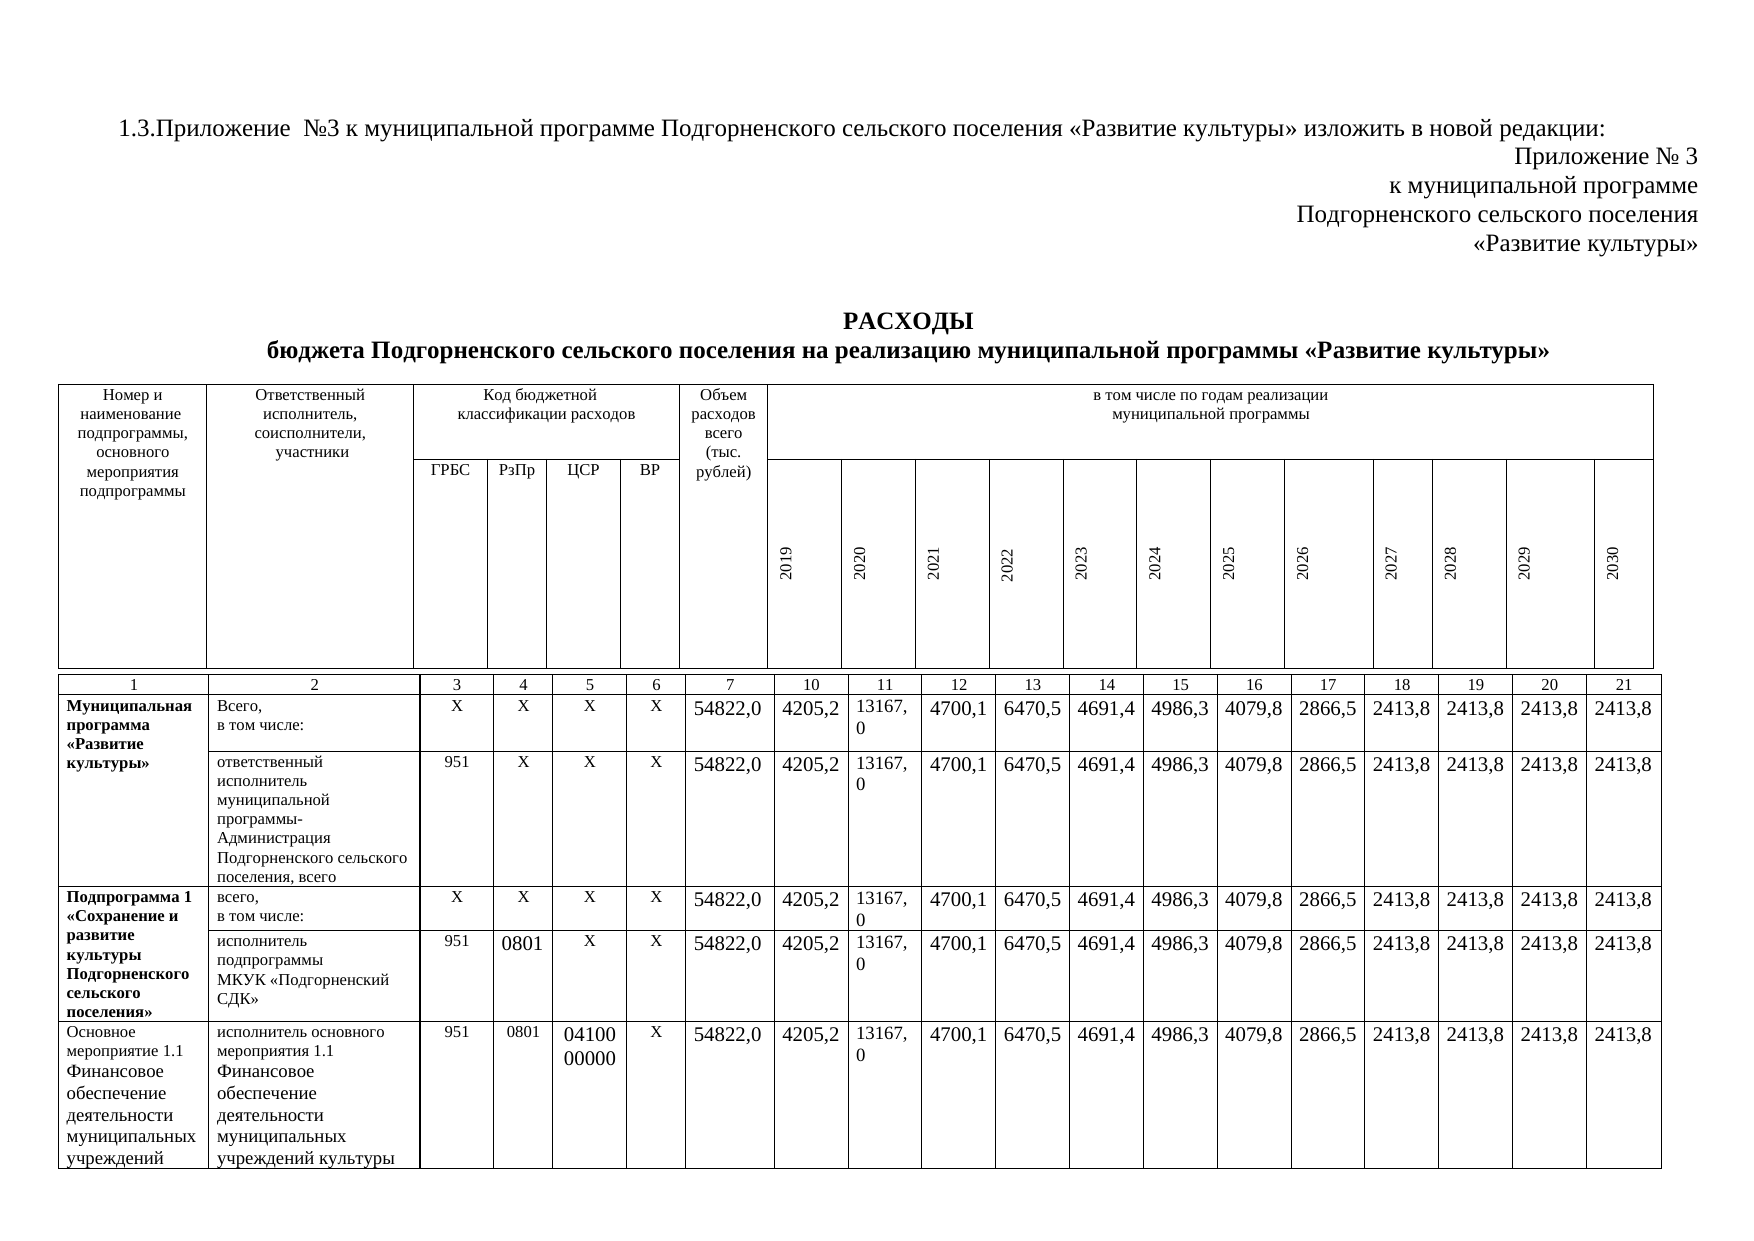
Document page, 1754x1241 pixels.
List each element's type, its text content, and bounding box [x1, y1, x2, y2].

table_cell 2022 [990, 460, 1063, 668]
table_cell 6470,5 [996, 695, 1069, 751]
table_cell 2413,8 [1587, 1022, 1661, 1168]
table_header 18 [1365, 675, 1438, 694]
table_cell 54822,0 [686, 887, 774, 930]
table_cell 2413,8 [1587, 752, 1661, 886]
table_cell X [494, 695, 552, 751]
table_cell 4205,2 [775, 752, 848, 886]
table_cell ЦСР [547, 460, 620, 668]
table_cell X [627, 752, 685, 886]
table_header Номер и наименование подпрограммы, основного мероприятия подпрограммы [59, 385, 206, 668]
table_cell Муниципальная программа «Развитие культуры» [59, 695, 208, 886]
table_cell 4691,4 [1070, 695, 1143, 751]
table_cell 4986,3 [1144, 887, 1217, 930]
table_cell 4691,4 [1070, 752, 1143, 886]
table_cell X [553, 887, 626, 930]
table_cell 951 [421, 931, 493, 1021]
table_cell 2866,5 [1292, 752, 1364, 886]
table_cell 2020 [842, 460, 915, 668]
table_cell 4079,8 [1218, 695, 1291, 751]
table_cell 4700,1 [922, 695, 995, 751]
table_cell 2027 [1374, 460, 1432, 668]
table_cell 4079,8 [1218, 1022, 1291, 1168]
table_cell 2413,8 [1365, 752, 1438, 886]
table_header в том числе по годам реализации муниципальной программы [768, 385, 1653, 459]
table_cell 951 [421, 1022, 493, 1168]
table_cell 4691,4 [1070, 931, 1143, 1021]
table_cell 4986,3 [1144, 752, 1217, 886]
text Приложение № 3 [118, 141, 1698, 170]
table_cell 2413,8 [1365, 931, 1438, 1021]
table_cell 2413,8 [1587, 931, 1661, 1021]
table_cell 2413,8 [1587, 695, 1661, 751]
table_cell 951 [421, 752, 493, 886]
table_cell 2413,8 [1439, 752, 1512, 886]
table_cell 4700,1 [922, 887, 995, 930]
table_cell 4986,3 [1144, 1022, 1217, 1168]
table_cell X [494, 752, 552, 886]
table_cell 0801 [494, 931, 552, 1021]
table_cell 2413,8 [1513, 752, 1586, 886]
table_header 14 [1070, 675, 1143, 694]
table_header 20 [1513, 675, 1586, 694]
table_header 5 [553, 675, 626, 694]
table_header 3 [421, 675, 493, 694]
table_cell 13167,0 [849, 1022, 921, 1168]
table_cell 4691,4 [1070, 887, 1143, 930]
text «Развитие культуры» [118, 228, 1698, 256]
table_cell 2413,8 [1439, 931, 1512, 1021]
table_cell X [627, 931, 685, 1021]
table_header Ответственный исполнитель, соисполнители, участники [207, 385, 413, 668]
table_cell 2028 [1433, 460, 1506, 668]
table_cell 4691,4 [1070, 1022, 1143, 1168]
table_cell 2029 [1507, 460, 1594, 668]
table_cell 4079,8 [1218, 752, 1291, 886]
text бюджета Подгорненского сельского поселения на реализацию муниципальной программы «Развитие культуры» [118, 335, 1698, 363]
table_cell Подпрограмма 1 «Сохранение и развитие культуры Подгорненского сельского поселения» [59, 887, 208, 1021]
table_header 2 [209, 675, 419, 694]
table_cell 2030 [1595, 460, 1653, 668]
table_cell 2021 [916, 460, 989, 668]
table_cell 4700,1 [922, 752, 995, 886]
table_cell 2413,8 [1513, 887, 1586, 930]
table_cell 6470,5 [996, 752, 1069, 886]
table_cell X [421, 695, 493, 751]
table_cell 2026 [1285, 460, 1373, 668]
table_cell X [627, 1022, 685, 1168]
table_cell 2413,8 [1439, 695, 1512, 751]
table_cell 2019 [768, 460, 841, 668]
table_cell ответственный исполнитель муниципальной программы- Администрация Подгорненского сельского поселения, всего [209, 752, 419, 886]
table_cell 13167,0 [849, 887, 921, 930]
table_cell 54822,0 [686, 931, 774, 1021]
text 1.3.Приложение №3 к муниципальной программе Подгорненского сельского поселения «Развитие культуры» изложить в новой редакции: [118, 113, 1698, 141]
table_cell 0801 [494, 1022, 552, 1168]
table_cell X [627, 695, 685, 751]
table_cell 2413,8 [1513, 695, 1586, 751]
table_header Объем расходов всего (тыс. рублей) [680, 385, 767, 668]
table_header 7 [686, 675, 774, 694]
table_cell X [553, 695, 626, 751]
table_cell 2866,5 [1292, 1022, 1364, 1168]
table_header 17 [1292, 675, 1364, 694]
table_cell 6470,5 [996, 1022, 1069, 1168]
table_header 16 [1218, 675, 1291, 694]
table_cell 2024 [1137, 460, 1210, 668]
table_cell 4700,1 [922, 931, 995, 1021]
table_cell 6470,5 [996, 931, 1069, 1021]
table_header 13 [996, 675, 1069, 694]
table_cell 4700,1 [922, 1022, 995, 1168]
table_cell 2413,8 [1439, 1022, 1512, 1168]
table_cell Всего, в том числе: [209, 695, 419, 751]
table_cell 2866,5 [1292, 887, 1364, 930]
table_cell 2413,8 [1587, 887, 1661, 930]
table_cell X [553, 931, 626, 1021]
table_cell 54822,0 [686, 752, 774, 886]
table_cell 4205,2 [775, 931, 848, 1021]
table_cell 6470,5 [996, 887, 1069, 930]
table_cell ВР [621, 460, 679, 668]
table_header 21 [1587, 675, 1661, 694]
table_cell 4205,2 [775, 1022, 848, 1168]
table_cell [59, 1022, 208, 1168]
table_header 11 [849, 675, 921, 694]
table_cell 2866,5 [1292, 931, 1364, 1021]
table_cell 2413,8 [1365, 1022, 1438, 1168]
table_cell 4205,2 [775, 887, 848, 930]
text РАСХОДЫ [118, 306, 1698, 335]
table_header 12 [922, 675, 995, 694]
table_cell X [553, 752, 626, 886]
table_cell 4079,8 [1218, 931, 1291, 1021]
table_cell 2413,8 [1513, 1022, 1586, 1168]
table_header 1 [59, 675, 208, 694]
table_cell 2413,8 [1365, 695, 1438, 751]
table_cell 13167,0 [849, 931, 921, 1021]
table_cell 4986,3 [1144, 695, 1217, 751]
text к муниципальной программе [118, 170, 1698, 199]
table_header 19 [1439, 675, 1512, 694]
table_cell 4079,8 [1218, 887, 1291, 930]
table_header 6 [627, 675, 685, 694]
table_cell 0410000000 [553, 1022, 626, 1168]
text Подгорненского сельского поселения [118, 199, 1698, 228]
table_cell 54822,0 [686, 1022, 774, 1168]
table_cell 4205,2 [775, 695, 848, 751]
table_cell 4986,3 [1144, 931, 1217, 1021]
table_cell 2413,8 [1513, 931, 1586, 1021]
table_cell 2025 [1211, 460, 1284, 668]
table_cell X [494, 887, 552, 930]
table_header 10 [775, 675, 848, 694]
table_header 15 [1144, 675, 1217, 694]
table_cell 2413,8 [1439, 887, 1512, 930]
table_cell X [627, 887, 685, 930]
table_cell всего, в том числе: [209, 887, 419, 930]
table_cell 54822,0 [686, 695, 774, 751]
table_header 4 [494, 675, 552, 694]
table_cell X [421, 887, 493, 930]
table_cell РзПр [488, 460, 546, 668]
table_cell 13167,0 [849, 695, 921, 751]
table_cell 2413,8 [1365, 887, 1438, 930]
table_cell ГРБС [414, 460, 487, 668]
table_cell 13167,0 [849, 752, 921, 886]
table_header Код бюджетной классификации расходов [414, 385, 679, 459]
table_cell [209, 1022, 419, 1168]
table_cell 2023 [1064, 460, 1136, 668]
table_cell исполнитель подпрограммы МКУК «Подгорненский СДК» [209, 931, 419, 1021]
table_cell 2866,5 [1292, 695, 1364, 751]
